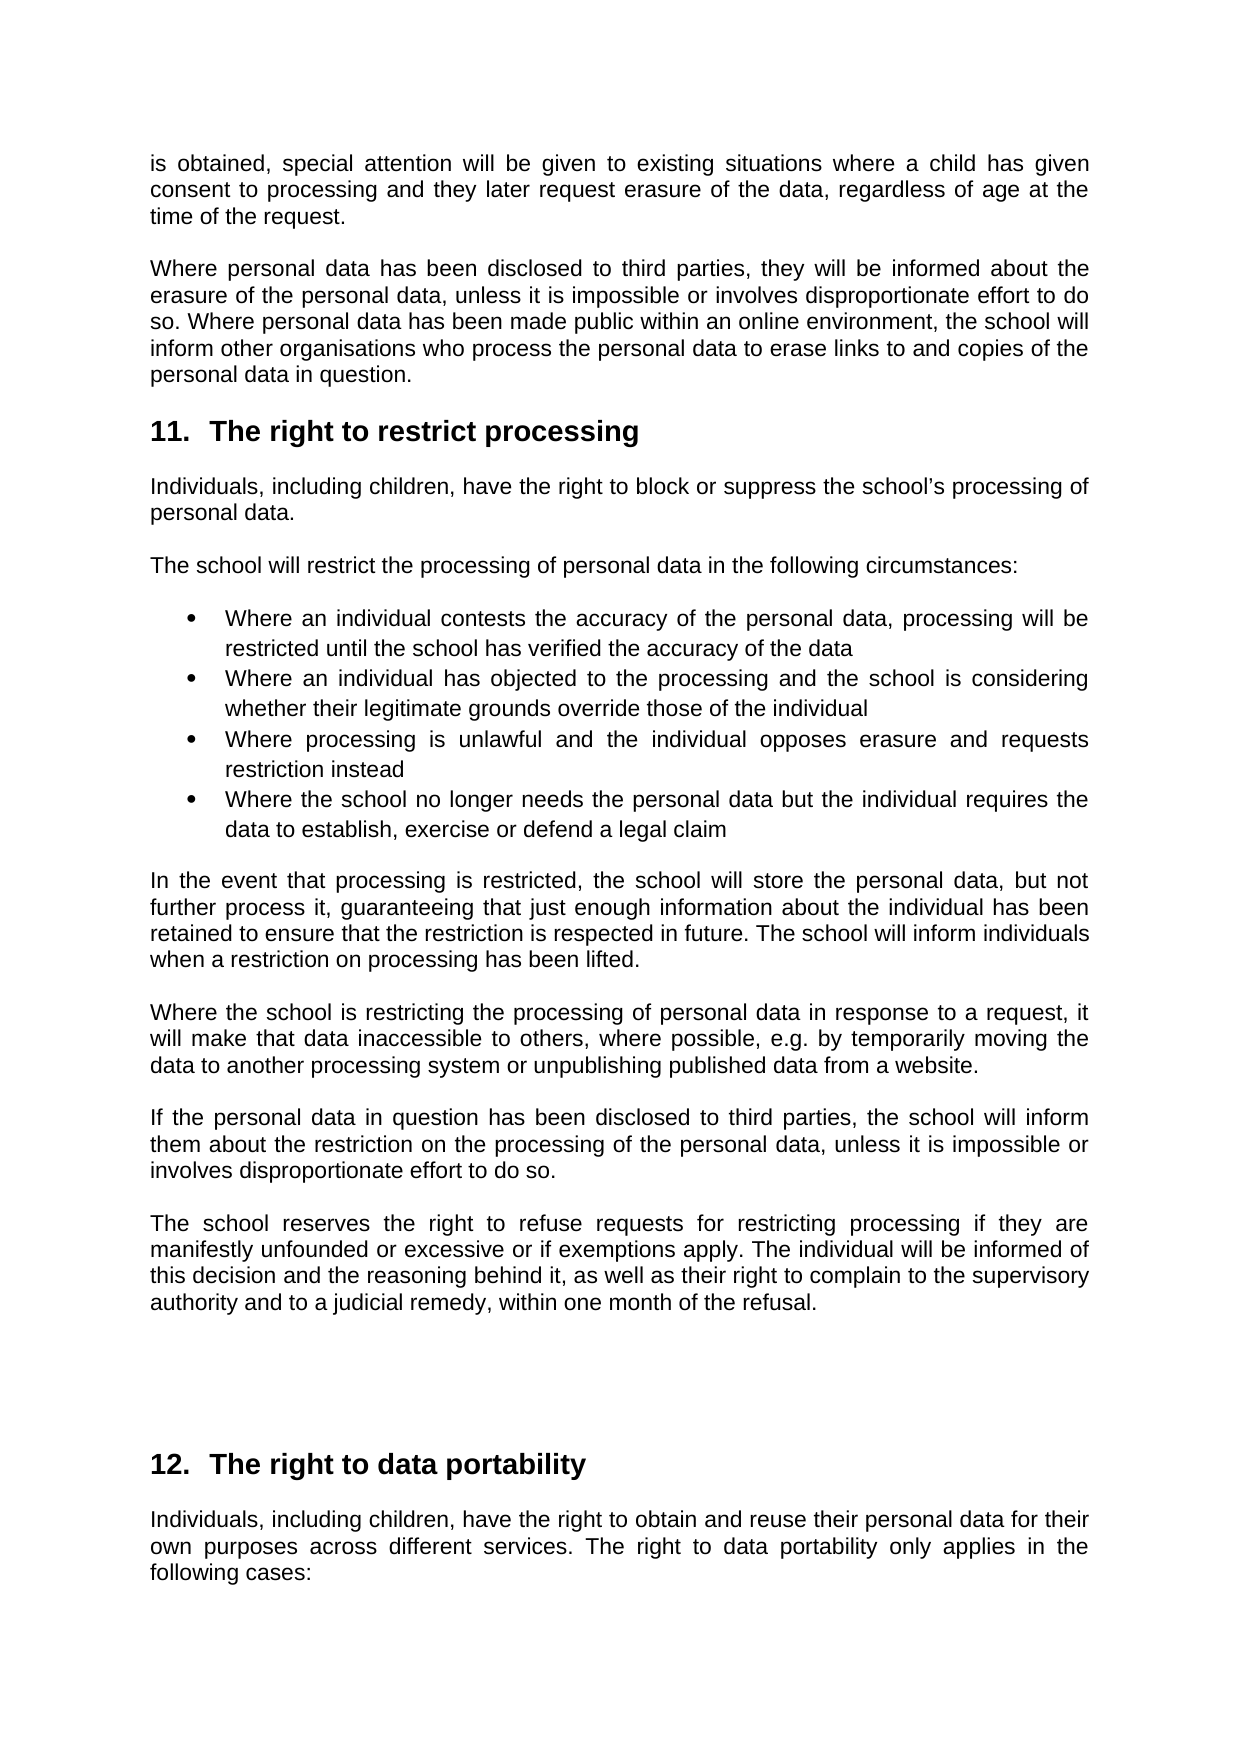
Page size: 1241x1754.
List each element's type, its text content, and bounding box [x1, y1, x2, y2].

text The school will restrict the processing of personal data in the following circumstances: [150, 552, 1090, 578]
text Where the school is restricting the processing of personal data in response to a request, it will make that data inaccessible to others, where possible, e.g. by temporarily moving the data to another processing system or unpublishing published data from a website. [150, 999, 1090, 1078]
text Individuals, including children, have the right to obtain and reuse their personal data for their own purposes across different services. The right to data portability only applies in the following cases: [150, 1506, 1090, 1585]
text In the event that processing is restricted, the school will store the personal data, but not further process it, guaranteeing that just enough information about the individual has been retained to ensure that the restriction is respected in future. The school will inform individuals when a restriction on processing has been lifted. [150, 867, 1090, 973]
text If the personal data in question has been disclosed to third parties, the school will inform them about the restriction on the processing of the personal data, unless it is impossible or involves disproportionate effort to do so. [150, 1104, 1090, 1183]
text Where personal data has been disclosed to third parties, they will be informed about the erasure of the personal data, unless it is impossible or involves disproportionate effort to do so. Where personal data has been made public within an online environment, the school will inform other organisations who process the personal data to erase links to and copies of the personal data in question. [150, 255, 1090, 387]
text The school reserves the right to refuse requests for restricting processing if they are manifestly unfounded or excessive or if exemptions apply. The individual will be informed of this decision and the reasoning behind it, as well as their right to complain to the supervisory authority and to a judicial remedy, within one month of the refusal. [150, 1210, 1090, 1315]
subtitle The right to data portability [150, 1447, 1090, 1481]
subtitle The right to restrict processing [150, 413, 1090, 447]
list Where an individual contests the accuracy of the personal data, processing will be restricted until the school has verified the accuracy of the data [187, 605, 1090, 661]
list Where an individual has objected to the processing and the school is considering whether their legitimate grounds override those of the individual [187, 665, 1090, 722]
list Where processing is unlawful and the individual opposes erasure and requests restriction instead [187, 726, 1090, 782]
text Individuals, including children, have the right to block or suppress the school’s processing of personal data. [150, 473, 1090, 526]
list Where the school no longer needs the personal data but the individual requires the data to establish, exercise or defend a legal claim [187, 786, 1090, 842]
text is obtained, special attention will be given to existing situations where a child has given consent to processing and they later request erasure of the data, regardless of age at the time of the request. [150, 150, 1090, 229]
